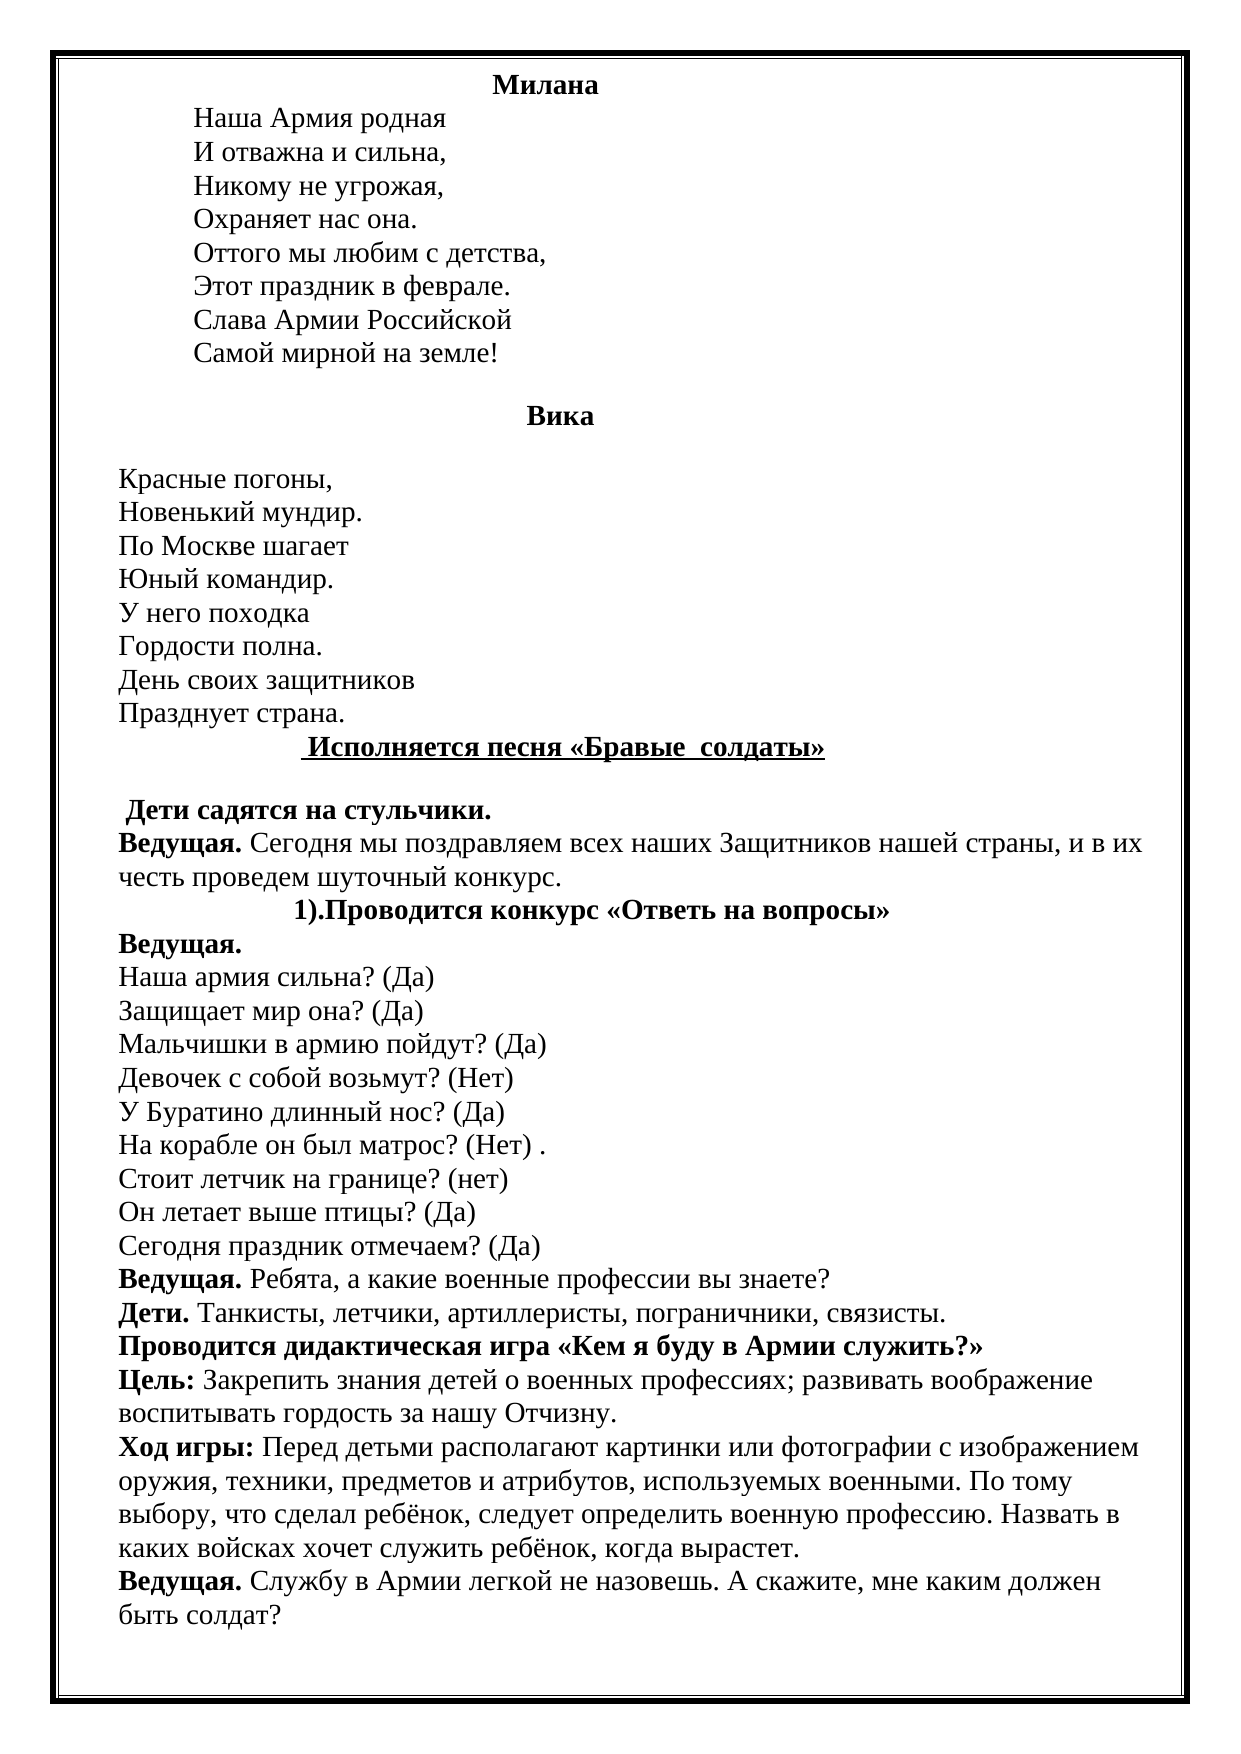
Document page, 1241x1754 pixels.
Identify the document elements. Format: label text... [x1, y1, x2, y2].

text Вика [118, 398, 1152, 432]
list Милана [193, 67, 1152, 101]
list Оттого мы любим с детства, Этот праздник в феврале. Слава Армии Российской Самой мирной на земле! [193, 235, 1152, 369]
list Наша Армия родная И отважна и сильна, Никому не угрожая, Охраняет нас она. [193, 101, 1152, 235]
text Дети садятся на стульчики. Ведущая. Сегодня мы поздравляем всех наших Защитников нашей страны, и в их честь проведем шуточный конкурс. 1).Проводится конкурс «Ответь на вопросы» Ведущая. Наша армия сильна? (Да) Защищает мир она? (Да) Мальчишки в армию пойдут? (Да) Девочек с собой возьмут? (Нет) У Буратино длинный нос? (Да) На корабле он был матрос? (Нет) . Стоит летчик на границе? (нет) Он летает выше птицы? (Да) Сегодня праздник отмечаем? (Да) Ведущая. Ребята, а какие военные профессии вы знаете? Дети. Танкисты, летчики, артиллеристы, пограничники, связисты. Проводится дидактическая игра «Кем я буду в Армии служить?» Цель: Закрепить знания детей о военных профессиях; развивать воображение воспитывать гордость за нашу Отчизну. Ход игры: Перед детьми располагают картинки или фотографии с изображением оружия, техники, предметов и атрибутов, используемых военными. По тому выбору, что сделал ребёнок, следует определить военную профессию. Назвать в каких войсках хочет служить ребёнок, когда вырастет. Ведущая. Службу в Армии легкой не назовешь. А скажите, мне каким должен быть солдат? [118, 792, 1152, 1630]
text Красные погоны, Новенький мундир. По Москве шагает Юный командир. У него походка Гордости полна. День своих защитников Празднует страна. Исполняется песня «Бравые солдаты» [118, 461, 1152, 763]
